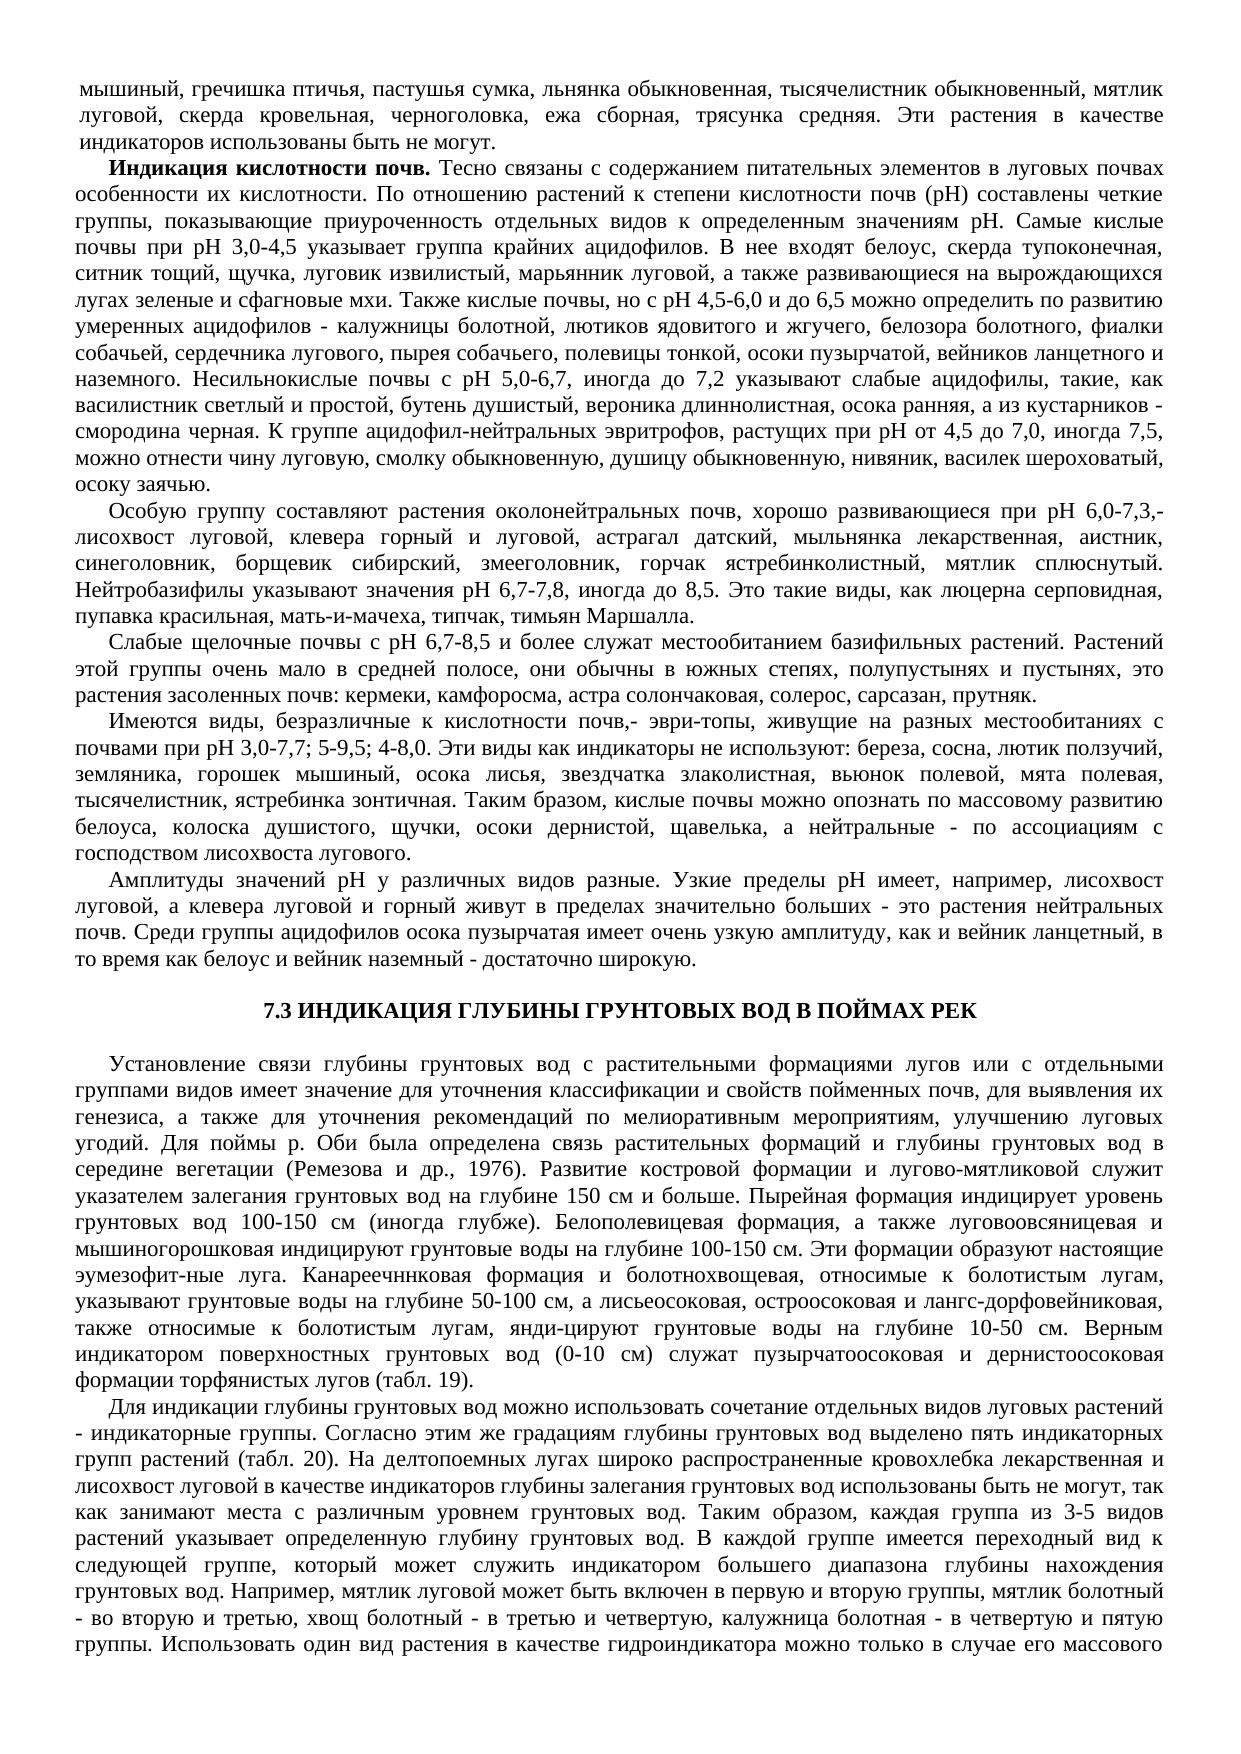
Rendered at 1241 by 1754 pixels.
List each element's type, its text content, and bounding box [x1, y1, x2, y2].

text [75, 1393, 1165, 1656]
text Установление связи глубины грунтовых вод с растительными формациями лугов или с отдельными группами видов имеет значение для уточнения классификации и свойств пойменных почв, для выявления их генезиса, а также для уточнения рекомендаций по мелиоративным мероприятиям, улучшению луговых угодий. Для поймы р. Оби была определена связь растительных формаций и глубины грунтовых вод в середине вегетации (Ремезова и др., 1976). Развитие костровой формации и лугово-мятликовой служит указателем залегания грунтовых вод на глубине 150 см и больше. Пырейная формация индицирует уровень грунтовых вод 100-150 см (иногда глубже). Белополевицевая формация, а также луговоовсяницевая и мышиногорошковая индицируют грунтовые воды на глубине 100-150 см. Эти формации образуют настоящие эумезофит-ные луга. Канареечннковая формация и болотнохвощевая, относимые к болотистым лугам, указывают грунтовые воды на глубине 50-100 см, а лисьеосоковая, остроосоковая и лангс-дорфовейниковая, также относимые к болотистым лугам, янди-цируют грунтовые воды на глубине 10-50 см. Верным индикатором поверхностных грунтовых вод (0-10 см) служат пузырчатоосоковая и дернистоосоковая формации торфянистых лугов (табл. 19). [75, 1050, 1165, 1393]
text Индикация кислотности почв. Тесно связаны с содержанием питательных элементов в луговых почвах особенности их кислотности. По отношению растений к степени кислотности почв (рН) составлены четкие группы, показывающие приуроченность отдельных видов к определенным значениям рН. Самые кислые почвы при рН 3,0-4,5 указывает группа крайних ацидофилов. В нее входят белоус, скерда тупоконечная, ситник тощий, щучка, луговик извилистый, марьянник луговой, а также развивающиеся на вырождающихся лугах зеленые и сфагновые мхи. Также кислые почвы, но с рН 4,5-6,0 и до 6,5 можно определить по развитию умеренных ацидофилов - калужницы болотной, лютиков ядовитого и жгучего, белозора болотного, фиалки собачьей, сердечника лугового, пырея собачьего, полевицы тонкой, осоки пузырчатой, вейников ланцетного и наземного. Несильнокислые почвы с рН 5,0-6,7, иногда до 7,2 указывают слабые ацидофилы, такие, как василистник светлый и простой, бутень душистый, вероника длиннолистная, осока ранняя, а из кустарников - смородина черная. К группе ацидофил-нейтральных эвритрофов, растущих при рН от 4,5 до 7,0, иногда 7,5, можно отнести чину луговую, смолку обыкновенную, душицу обыкновенную, нивяник, василек шероховатый, осоку заячью. [75, 154, 1165, 497]
text Имеются виды, безразличные к кислотности почв,- эври-топы, живущие на разных местообитаниях с почвами при рН 3,0-7,7; 5-9,5; 4-8,0. Эти виды как индикаторы не используют: береза, сосна, лютик ползучий, земляника, горошек мышиный, осока лисья, звездчатка злаколистная, вьюнок полевой, мята полевая, тысячелистник, ястребинка зонтичная. Таким бразом, кислые почвы можно опознать по массовому развитию белоуса, колоска душистого, щучки, осоки дернистой, щавелька, а нейтральные - по ассоциациям с господством лисохвоста лугового. [75, 707, 1165, 866]
text Слабые щелочные почвы с рН 6,7-8,5 и более служат местообитанием базифильных растений. Растений этой группы очень мало в средней полосе, они обычны в южных степях, полупустынях и пустынях, это растения засоленных почв: кермеки, камфоросма, астра солончаковая, солерос, сарсазан, прутняк. [75, 628, 1165, 707]
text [79, 75, 1165, 154]
text Амплитуды значений рН у различных видов разные. Узкие пределы рН имеет, например, лисохвост луговой, а клевера луговой и горный живут в пределах значительно больших - это растения нейтральных почв. Среди группы ацидофилов осока пузырчатая имеет очень узкую амплитуду, как и вейник ланцетный, в то время как белоус и вейник наземный - достаточно широкую. [75, 866, 1165, 971]
text Особую группу составляют растения околонейтральных почв, хорошо развивающиеся при рН 6,0-7,3,- лисохвост луговой, клевера горный и луговой, астрагал датский, мыльнянка лекарственная, аистник, синеголовник, борщевик сибирский, змееголовник, горчак ястребинколистный, мятлик сплюснутый. Нейтробазифилы указывают значения рН 6,7-7,8, иногда до 8,5. Это такие виды, как люцерна серповидная, пупавка красильная, мать-и-мачеха, типчак, тимьян Маршалла. [75, 497, 1165, 628]
text 7.3 ИНДИКАЦИЯ ГЛУБИНЫ ГРУНТОВЫХ ВОД В ПОЙМАХ РЕК [75, 997, 1165, 1024]
